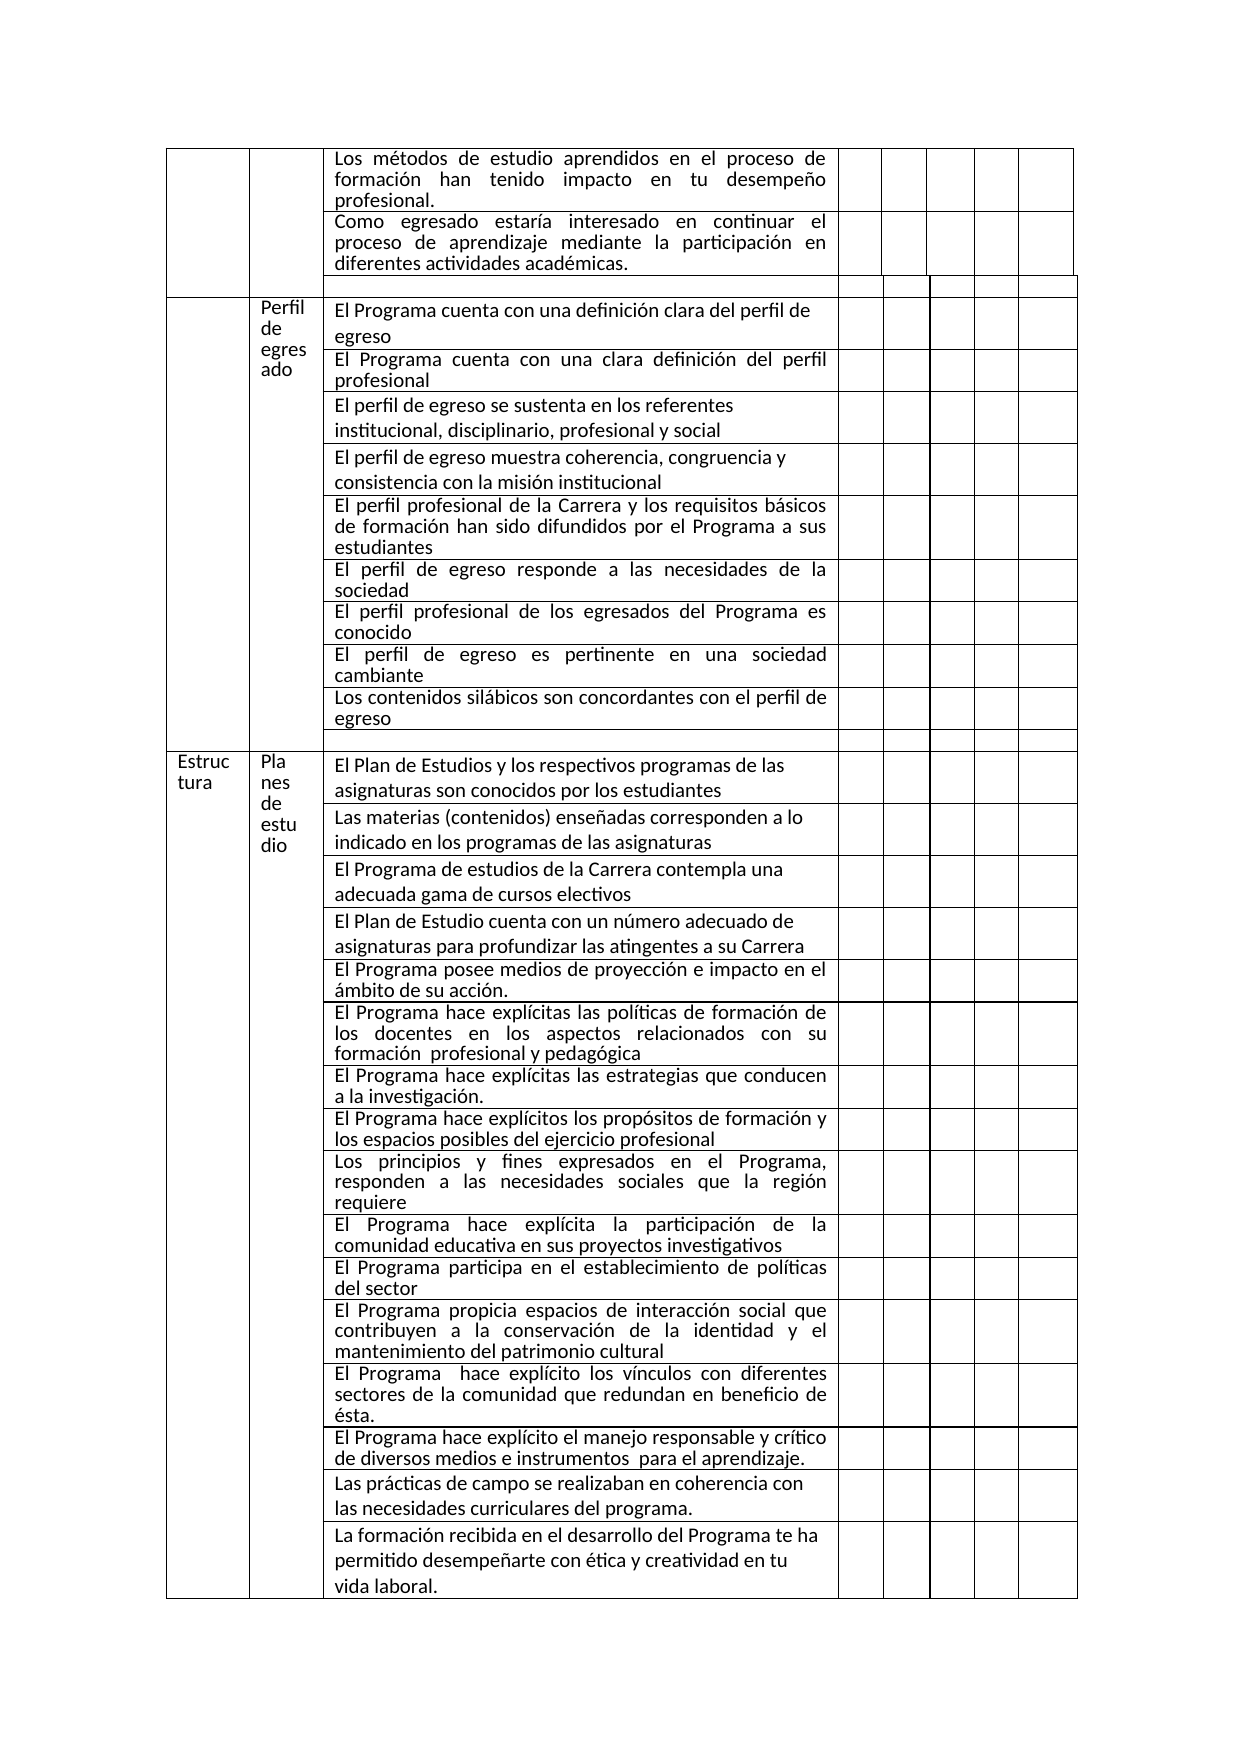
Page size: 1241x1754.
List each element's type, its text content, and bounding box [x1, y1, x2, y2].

table_cell [975, 1151, 1018, 1214]
table_cell [1019, 730, 1077, 751]
table_cell [1019, 1151, 1077, 1214]
table_cell [884, 1258, 929, 1299]
table_cell El Programa hace explícitas las estrategias que conducen a la investigación. [324, 1066, 838, 1108]
table_cell [884, 560, 929, 601]
table_cell [839, 752, 883, 803]
table_cell [975, 560, 1018, 601]
table_cell [975, 298, 1018, 348]
table_cell [931, 1470, 974, 1521]
table_cell [975, 1470, 1018, 1521]
table_cell [975, 1109, 1018, 1150]
table_cell [975, 1258, 1018, 1299]
table_cell El Programa posee medios de proyección e impacto en el ámbito de su acción. [324, 960, 838, 1001]
table_cell Perfil de egresado [250, 298, 323, 751]
table_cell [884, 688, 929, 729]
table_cell [884, 730, 929, 751]
table_cell [975, 392, 1018, 443]
table_cell El Programa hace explícito el manejo responsable y crítico de diversos medios e instrumentos para el aprendizaje. [324, 1428, 838, 1469]
table_cell [975, 1066, 1018, 1108]
table_cell El perfil profesional de los egresados del Programa es conocido [324, 602, 838, 644]
table_cell [884, 276, 929, 297]
table_cell Como egresado estaría interesado en continuar el proceso de aprendizaje mediante la participación en diferentes actividades académicas. [324, 212, 838, 275]
table_cell [931, 752, 974, 803]
table_cell [884, 1522, 929, 1598]
table_cell [975, 276, 1018, 297]
table_cell [839, 1215, 883, 1257]
table_cell [839, 730, 883, 751]
table_cell [931, 1215, 974, 1257]
table_cell [1019, 908, 1077, 959]
table_cell [1019, 212, 1073, 275]
table_cell [1019, 298, 1077, 348]
table_cell [839, 804, 883, 855]
table_cell [975, 908, 1018, 959]
table_cell [1019, 1066, 1077, 1108]
table_cell [975, 1428, 1018, 1469]
table_cell [1019, 688, 1077, 729]
table_cell [975, 149, 1018, 211]
table_cell [839, 1066, 883, 1108]
table_cell [975, 496, 1018, 558]
table_cell [931, 908, 974, 959]
table_cell [931, 560, 974, 601]
table_cell [1019, 1003, 1077, 1065]
table_cell [839, 149, 881, 211]
table_cell El Plan de Estudio cuenta con un número adecuado de asignaturas para profundizar las atingentes a su Carrera [324, 908, 838, 959]
table_cell Los métodos de estudio aprendidos en el proceso de formación han tenido impacto en tu desempeño profesional. [324, 149, 838, 211]
table_cell [1019, 1470, 1077, 1521]
table_cell [1019, 350, 1077, 391]
table_cell [884, 752, 929, 803]
table_cell [1019, 856, 1077, 907]
table_cell [884, 298, 929, 348]
table_cell [975, 1003, 1018, 1065]
table_cell [931, 298, 974, 348]
table_cell Los principios y fines expresados en el Programa, responden a las necesidades sociales que la región requiere [324, 1151, 838, 1214]
table_cell [1019, 1300, 1077, 1363]
table_cell [931, 1428, 974, 1469]
table_cell [931, 276, 974, 297]
table_cell [839, 1470, 883, 1521]
table_cell [839, 602, 883, 644]
table_cell Las materias (contenidos) enseñadas corresponden a lo indicado en los programas de las asignaturas [324, 804, 838, 855]
table_cell El perfil de egreso es pertinente en una sociedad cambiante [324, 645, 838, 687]
table_cell El Programa cuenta con una definición clara del perfil de egreso [324, 298, 838, 348]
table_cell [931, 1522, 974, 1598]
table_cell [839, 276, 883, 297]
table_cell [975, 645, 1018, 687]
table_cell [884, 856, 929, 907]
table_cell [1019, 1258, 1077, 1299]
table_cell Los contenidos silábicos son concordantes con el perfil de egreso [324, 688, 838, 729]
table_cell [931, 1300, 974, 1363]
table_cell [975, 1364, 1018, 1426]
table_cell [975, 350, 1018, 391]
table_cell [931, 645, 974, 687]
table_cell [884, 1215, 929, 1257]
table_cell [1019, 1428, 1077, 1469]
table_cell [884, 1151, 929, 1214]
table_cell [931, 1003, 974, 1065]
table_cell [1019, 804, 1077, 855]
table_cell El Programa cuenta con una clara definición del perfil profesional [324, 350, 838, 391]
table_cell [1019, 1109, 1077, 1150]
table_cell [839, 645, 883, 687]
table_cell [927, 212, 974, 275]
table_cell [839, 1003, 883, 1065]
table_cell [931, 602, 974, 644]
table_cell [884, 1109, 929, 1150]
table_cell [1019, 602, 1077, 644]
table_cell [931, 496, 974, 558]
table_cell [839, 1300, 883, 1363]
table_cell [975, 688, 1018, 729]
table_cell El perfil de egreso muestra coherencia, congruencia y consistencia con la misión institucional [324, 444, 838, 495]
table_cell [1019, 496, 1077, 558]
table_cell [839, 1258, 883, 1299]
table_cell [839, 212, 881, 275]
table_cell Estruc tura [167, 752, 249, 1598]
table_cell [1019, 752, 1077, 803]
table_cell El Programa hace explícita la participación de la comunidad educativa en sus proyectos investigativos [324, 1215, 838, 1257]
table_cell El Plan de Estudios y los respectivos programas de las asignaturas son conocidos por los estudiantes [324, 752, 838, 803]
table_cell El Programa de estudios de la Carrera contempla una adecuada gama de cursos electivos [324, 856, 838, 907]
table_cell [884, 496, 929, 558]
table_cell [1019, 1522, 1077, 1598]
table_cell [839, 496, 883, 558]
table_cell [975, 602, 1018, 644]
table_cell El perfil de egreso se sustenta en los referentes institucional, disciplinario, profesional y social [324, 392, 838, 443]
table_cell [839, 1428, 883, 1469]
table_cell [167, 298, 249, 751]
table_cell [931, 856, 974, 907]
table_cell [931, 1066, 974, 1108]
table_cell [884, 444, 929, 495]
table_cell [884, 960, 929, 1001]
table_cell [931, 730, 974, 751]
table_cell [839, 856, 883, 907]
table_cell [324, 276, 838, 297]
table_cell [884, 908, 929, 959]
table_cell [975, 212, 1018, 275]
table_cell [1019, 276, 1077, 297]
table_cell [931, 804, 974, 855]
table_cell [1019, 444, 1077, 495]
table_cell El Programa hace explícitas las políticas de formación de los docentes en los aspectos relacionados con su formación profesional y pedagógica [324, 1003, 838, 1065]
table_cell [839, 560, 883, 601]
table_cell [975, 960, 1018, 1001]
table_cell [931, 960, 974, 1001]
table_cell [839, 350, 883, 391]
table_cell [839, 908, 883, 959]
table_cell [931, 392, 974, 443]
table_cell [884, 804, 929, 855]
table_cell [931, 1151, 974, 1214]
table_cell [1019, 392, 1077, 443]
table_cell [931, 1109, 974, 1150]
table_cell [839, 392, 883, 443]
table_cell [931, 1364, 974, 1426]
table_cell El perfil profesional de la Carrera y los requisitos básicos de formación han sido difundidos por el Programa a sus estudiantes [324, 496, 838, 558]
table_cell [975, 804, 1018, 855]
table_cell Las prácticas de campo se realizaban en coherencia con las necesidades curriculares del programa. [324, 1470, 838, 1521]
table_cell [884, 602, 929, 644]
table_cell El perfil de egreso responde a las necesidades de la sociedad [324, 560, 838, 601]
table_cell Pla nes de estu dio [250, 752, 323, 1598]
table_cell [884, 350, 929, 391]
table_cell [884, 1428, 929, 1469]
table_cell [975, 1215, 1018, 1257]
table_cell El Programa hace explícito los vínculos con diferentes sectores de la comunidad que redundan en beneficio de ésta. [324, 1364, 838, 1426]
table_cell [975, 1522, 1018, 1598]
table_cell [839, 688, 883, 729]
table_cell [839, 1109, 883, 1150]
table_cell [1019, 560, 1077, 601]
table_cell [931, 688, 974, 729]
table_cell [324, 730, 838, 751]
table_cell [884, 1300, 929, 1363]
table_cell La formación recibida en el desarrollo del Programa te ha permitido desempeñarte con ética y creatividad en tu vida laboral. [324, 1522, 838, 1598]
table_cell [931, 350, 974, 391]
table_cell [1019, 645, 1077, 687]
table_cell [884, 1003, 929, 1065]
table_cell [884, 1470, 929, 1521]
table_cell [882, 149, 926, 211]
table_cell El Programa participa en el establecimiento de políticas del sector [324, 1258, 838, 1299]
table_cell [1019, 1215, 1077, 1257]
table_cell [839, 960, 883, 1001]
table_cell [839, 1151, 883, 1214]
table_cell [975, 856, 1018, 907]
table_cell [884, 392, 929, 443]
table_cell [839, 444, 883, 495]
table_cell [975, 752, 1018, 803]
table_cell [931, 444, 974, 495]
table_cell [884, 645, 929, 687]
table_cell [884, 1066, 929, 1108]
table_cell [839, 298, 883, 348]
table_cell [882, 212, 926, 275]
table_cell [975, 1300, 1018, 1363]
table_cell [839, 1364, 883, 1426]
table_cell [931, 1258, 974, 1299]
table_cell [1019, 960, 1077, 1001]
table_cell [1019, 1364, 1077, 1426]
table_cell [975, 730, 1018, 751]
table_cell [884, 1364, 929, 1426]
table_cell [927, 149, 974, 211]
table_cell [839, 1522, 883, 1598]
table_cell El Programa hace explícitos los propósitos de formación y los espacios posibles del ejercicio profesional [324, 1109, 838, 1150]
table_cell [1019, 149, 1073, 211]
table_cell El Programa propicia espacios de interacción social que contribuyen a la conservación de la identidad y el mantenimiento del patrimonio cultural [324, 1300, 838, 1363]
table_cell [975, 444, 1018, 495]
